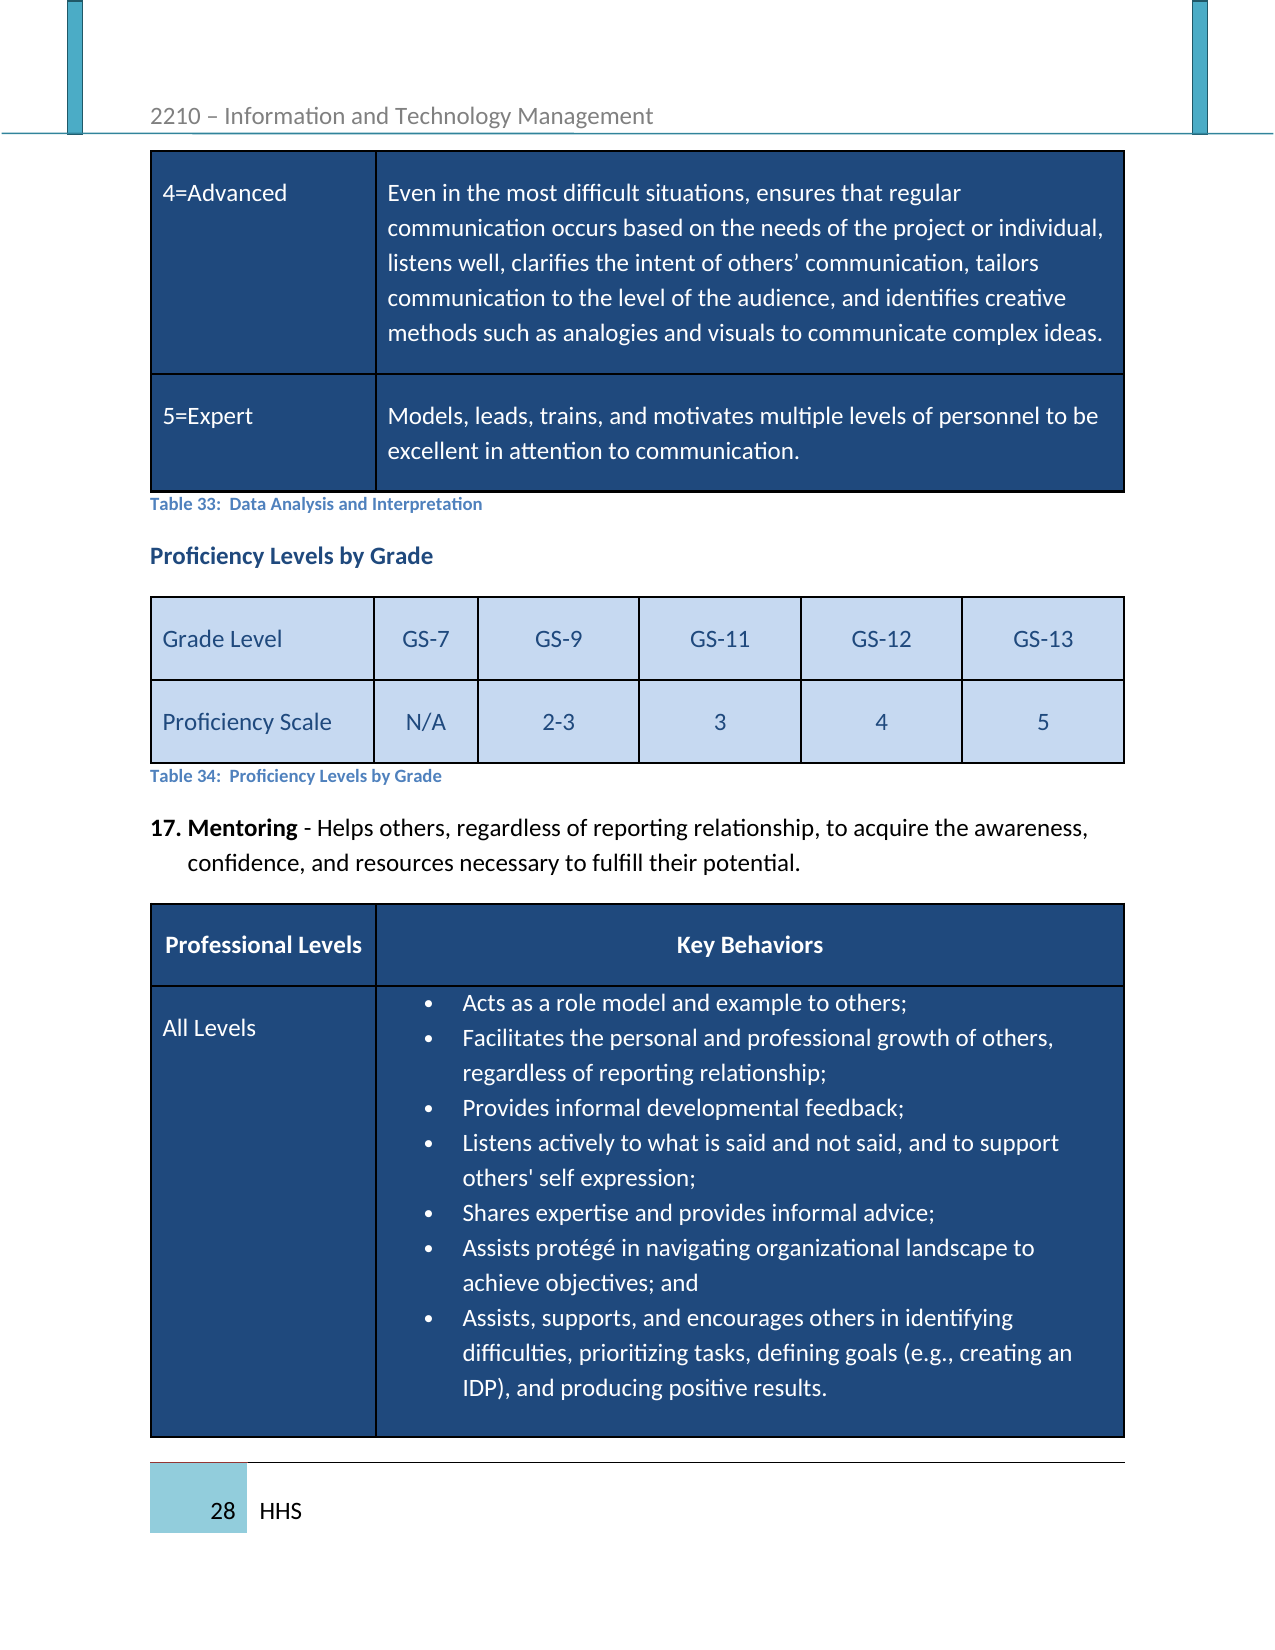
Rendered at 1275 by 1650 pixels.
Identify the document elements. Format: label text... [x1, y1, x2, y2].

table_header GS-9 [479, 598, 638, 679]
text Proficiency Levels by Grade [150, 540, 1125, 571]
table_cell Proficiency Scale [152, 681, 373, 762]
table_header Professional Levels [152, 905, 375, 985]
table_cell 4=Advanced [152, 152, 375, 373]
table_cell All Levels [152, 987, 375, 1436]
table_cell Acts as a role model and example to others; Facilitates the personal and professional growth of others, regardless of reporting relationship; Provides informal developmental feedback; Listens actively to what is said and not said, and to support others' self expression; Shares expertise and provides informal advice; Assists protégé in navigating organizational landscape to achieve objectives; and Assists, supports, and encourages others in identifying difficulties, prioritizing tasks, defining goals (e.g., creating an IDP), and producing positive results. [377, 987, 1123, 1436]
table_cell 3 [640, 681, 800, 762]
table_header Key Behaviors [377, 905, 1123, 985]
table_cell N/A [375, 681, 477, 762]
table_cell Models, leads, trains, and motivates multiple levels of personnel to be excellent in attention to communication. [377, 375, 1123, 490]
table_cell 5=Expert [152, 375, 375, 490]
table_cell Even in the most difficult situations, ensures that regular communication occurs based on the needs of the project or individual, listens well, clarifies the intent of others’ communication, tailors communication to the level of the audience, and identifies creative methods such as analogies and visuals to communicate complex ideas. [377, 152, 1123, 373]
table_cell 2-3 [479, 681, 638, 762]
table_header GS-7 [375, 598, 477, 679]
table_header GS-11 [640, 598, 800, 679]
table_header Grade Level [152, 598, 373, 679]
list Mentoring - Helps others, regardless of reporting relationship, to acquire the awareness, confidence, and resources necessary to fulfill their potential. [150, 812, 1125, 877]
table_cell 4 [802, 681, 961, 762]
table_cell 5 [963, 681, 1123, 762]
table_header GS-13 [963, 598, 1123, 679]
table_header GS-12 [802, 598, 961, 679]
